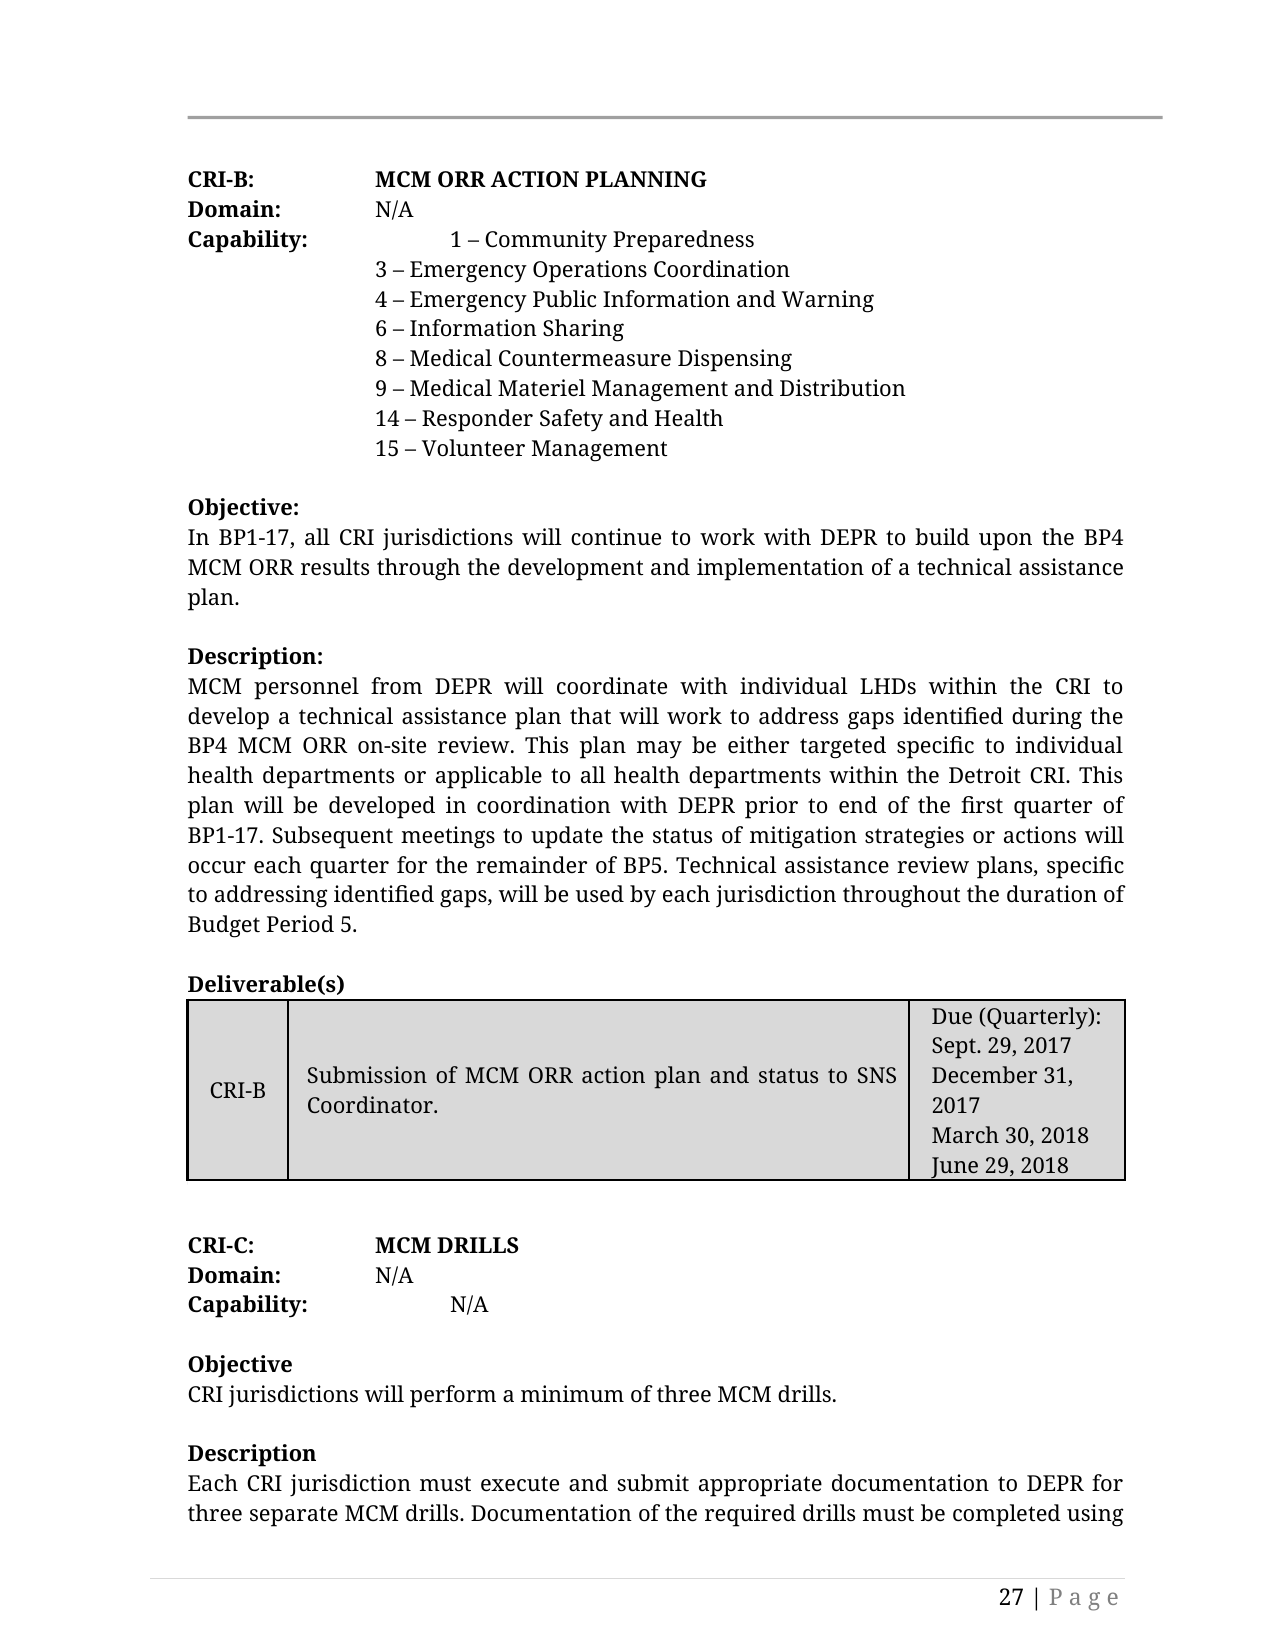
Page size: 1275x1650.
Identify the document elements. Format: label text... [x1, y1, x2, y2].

table_header Submission of MCM ORR action plan and status to SNS Coordinator. [289, 1001, 908, 1179]
text Deliverable(s) [187, 969, 1125, 998]
text Capability: 1 – Community Preparedness [187, 224, 1125, 254]
text 9 – Medical Materiel Management and Distribution [337, 373, 1125, 403]
text Domain: N/A [187, 194, 1125, 224]
text 14 – Responder Safety and Health [337, 403, 1125, 432]
text MCM personnel from DEPR will coordinate with individual LHDs within the CRI to develop a technical assistance plan that will work to address gaps identified during the BP4 MCM ORR on-site review. This plan may be either targeted specific to individual health departments or applicable to all health departments within the Detroit CRI. This plan will be developed in coordination with DEPR prior to end of the first quarter of BP1-17. Subsequent meetings to update the status of mitigation strategies or actions will occur each quarter for the remainder of BP5. Technical assistance review plans, specific to addressing identified gaps, will be used by each jurisdiction throughout the duration of Budget Period 5. [187, 671, 1125, 939]
text CRI jurisdictions will perform a minimum of three MCM drills. [187, 1379, 1125, 1409]
text Capability: N/A [187, 1289, 1125, 1319]
text 4 – Emergency Public Information and Warning [337, 283, 1125, 313]
text Objective [187, 1349, 1125, 1379]
text 15 – Volunteer Management [337, 432, 1125, 462]
table_header CRI-B [189, 1001, 287, 1179]
text Objective: [187, 492, 1125, 522]
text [187, 1468, 1125, 1528]
text Domain: N/A [187, 1260, 1125, 1289]
text Description: [187, 641, 1125, 671]
text Description [187, 1438, 1125, 1468]
text CRI-C: MCM DRILLS [187, 1230, 1125, 1260]
text CRI-B: MCM ORR ACTION PLANNING [187, 164, 1125, 194]
text 6 – Information Sharing [337, 313, 1125, 343]
table_header Due (Quarterly): Sept. 29, 2017 December 31, 2017 March 30, 2018 June 29, 2018 [910, 1001, 1124, 1179]
text 8 – Medical Countermeasure Dispensing [337, 343, 1125, 373]
text In BP1-17, all CRI jurisdictions will continue to work with DEPR to build upon the BP4 MCM ORR results through the development and implementation of a technical assistance plan. [187, 522, 1125, 611]
text 3 – Emergency Operations Coordination [337, 254, 1125, 283]
